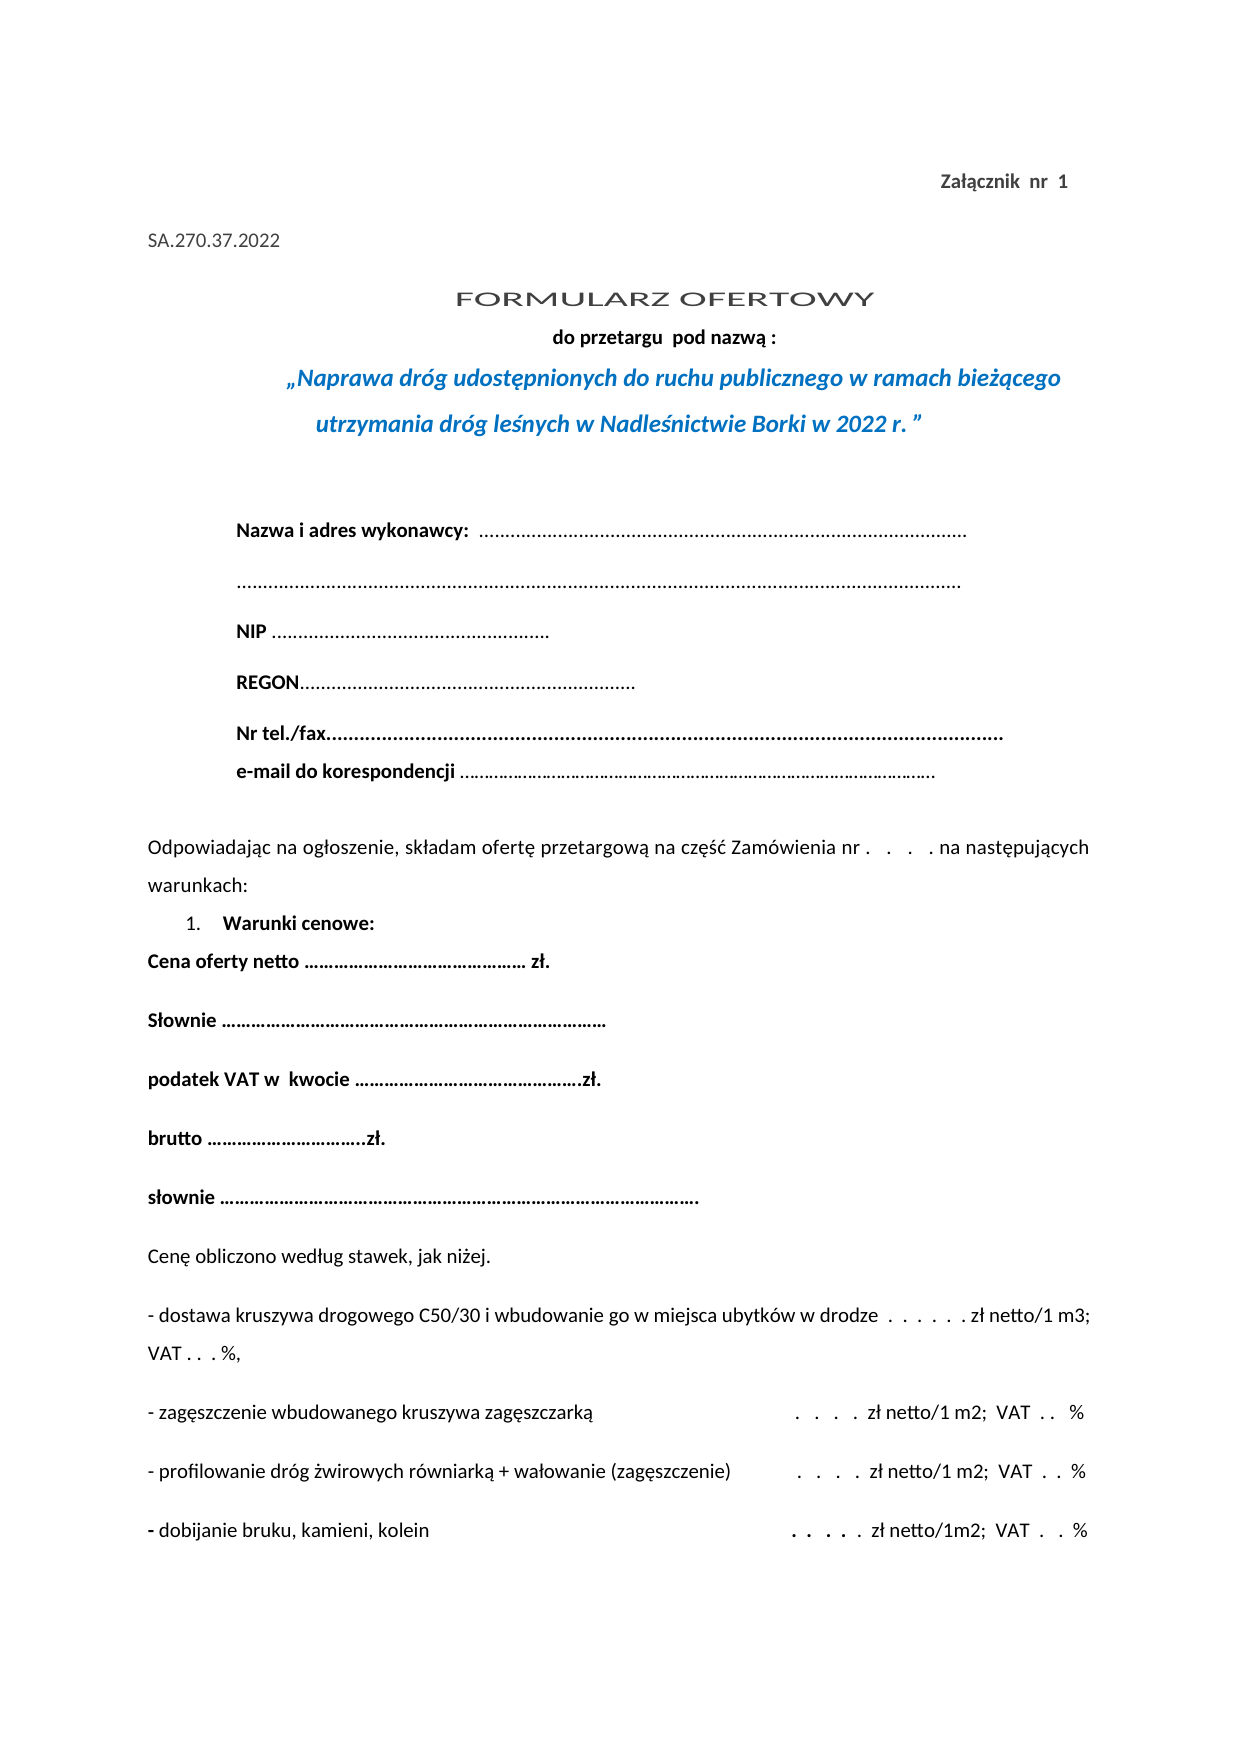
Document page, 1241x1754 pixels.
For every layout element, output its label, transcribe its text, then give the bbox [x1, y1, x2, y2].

text Słownie …………………………………………………………………… [148, 1007, 1093, 1033]
text - zagęszczenie wbudowanego kruszywa zagęszczarką . . . . zł netto/1 m2; VAT . . % [148, 1399, 1093, 1425]
text podatek VAT w kwocie ……………………………………….zł. [148, 1066, 1093, 1092]
text e-mail do korespondencji ……………………………………………………………………………………… [236, 758, 1093, 783]
text .......................................................................................................................................... [236, 568, 1093, 593]
text - dobijanie bruku, kamieni, kolein . . . . . zł netto/1m2; VAT . . % [148, 1517, 1093, 1543]
subtitle SA.270.37.2022 [148, 227, 1093, 253]
text do przetargu pod nazwą : [236, 324, 1093, 350]
text NIP ..................................................... [236, 618, 1093, 644]
text „Naprawa dróg udostępnionych do ruchu publicznego w ramach bieżącego utrzymania dróg leśnych w Nadleśnictwie Borki w 2022 r. ” [148, 363, 1093, 439]
text - profilowanie dróg żwirowych równiarką + wałowanie (zagęszczenie) . . . . zł netto/1 m2; VAT . . % [148, 1458, 1093, 1484]
text Odpowiadając na ogłoszenie, składam ofertę przetargową na część Zamówienia nr . . . . na następujących warunkach: [148, 834, 1093, 898]
text Cenę obliczono według stawek, jak niżej. [148, 1243, 1093, 1269]
list Warunki cenowe: [185, 910, 1093, 936]
text REGON................................................................ [236, 669, 1093, 694]
text Nr tel./fax.......................................................................................................................... [236, 720, 1093, 745]
text brutto …………………………..zł. [148, 1125, 1093, 1151]
text Cena oferty netto ……………………………………… zł. [148, 948, 1093, 974]
text słownie ……………………………………………………………………………………. [148, 1184, 1093, 1210]
subtitle Załącznik nr 1 [148, 168, 1093, 194]
subtitle FORMULARZ OFERTOWY [236, 286, 1093, 312]
text Nazwa i adres wykonawcy: ............................................................................................. [236, 517, 1093, 543]
text - dostawa kruszywa drogowego C50/30 i wbudowanie go w miejsca ubytków w drodze . . . . . . zł netto/1 m3; VAT . . . %, [148, 1302, 1093, 1366]
